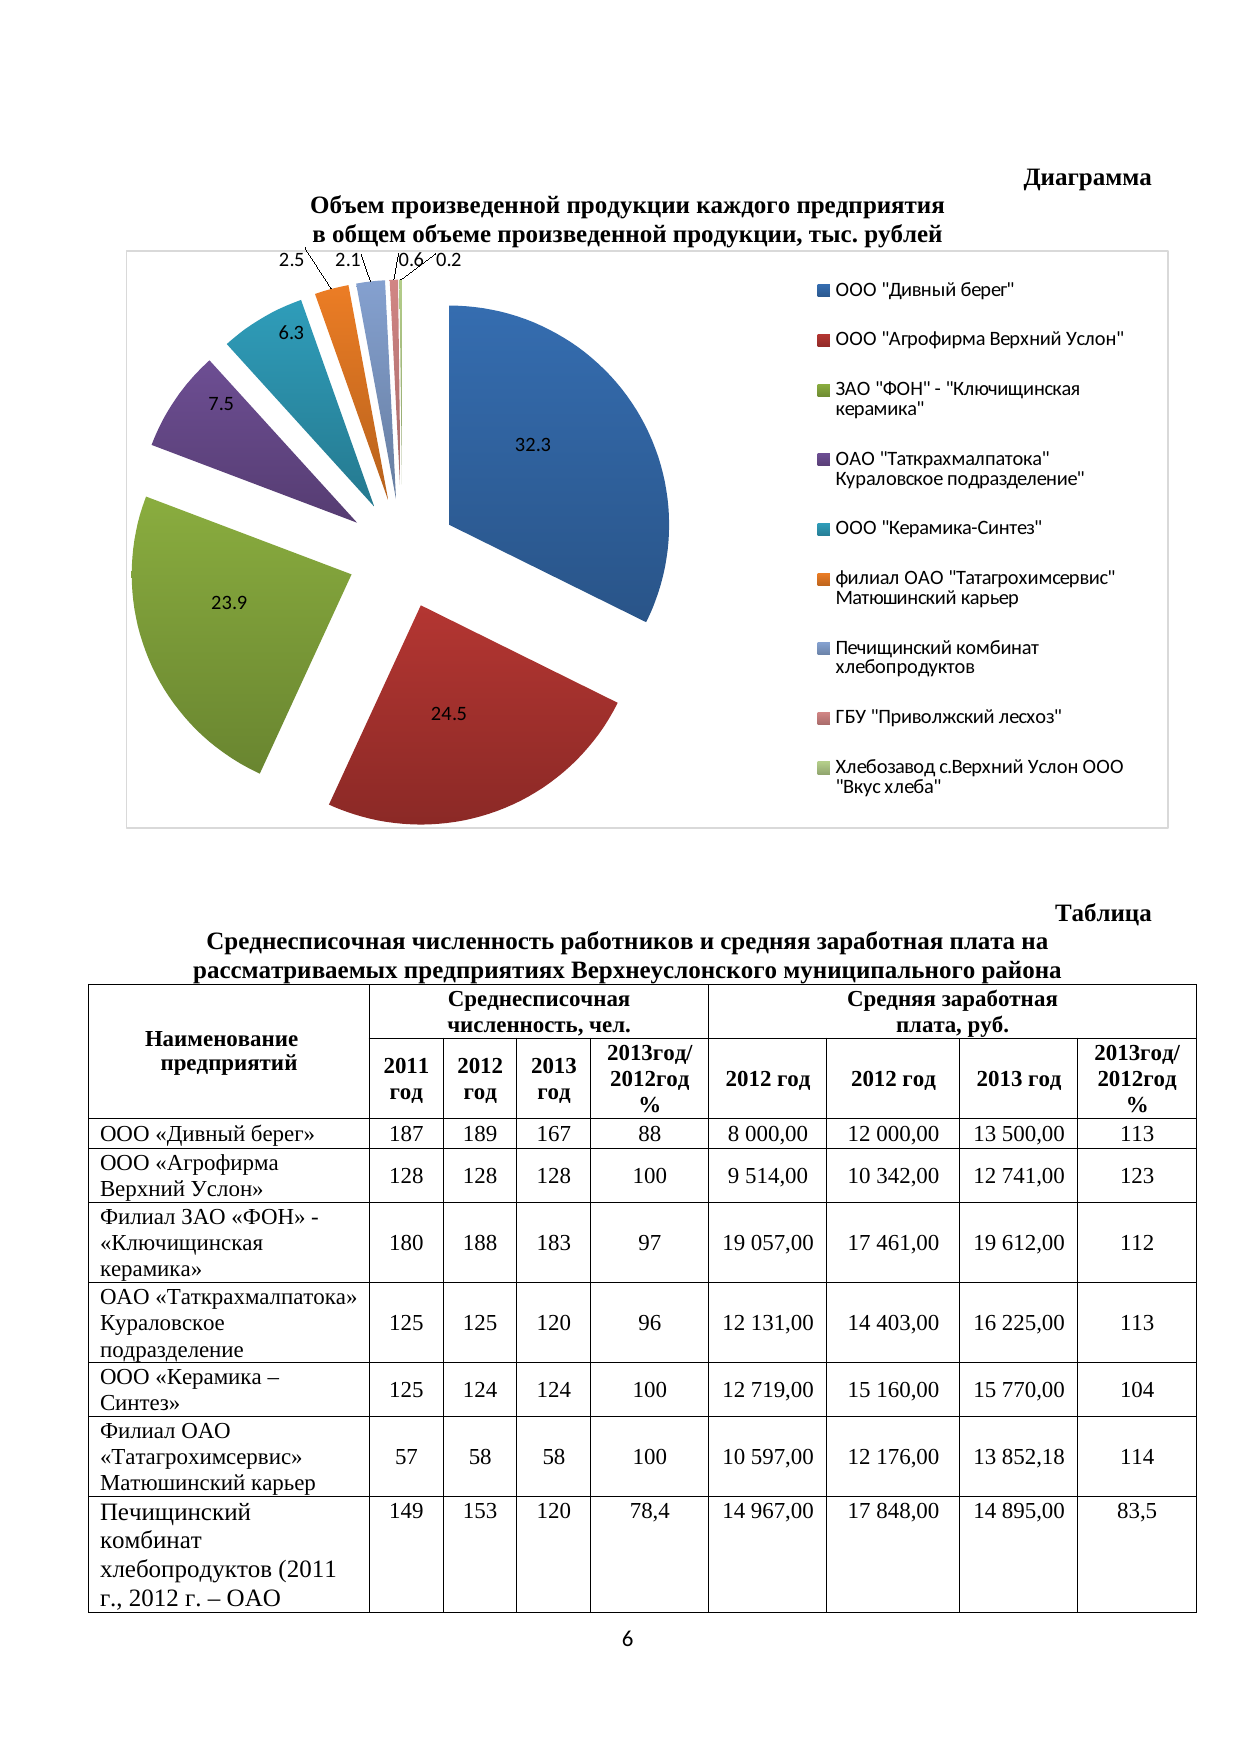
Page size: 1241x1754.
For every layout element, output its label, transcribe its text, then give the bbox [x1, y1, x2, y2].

text Таблица [103, 898, 1152, 926]
table_cell 97 [591, 1203, 708, 1282]
table_cell 183 [517, 1203, 590, 1282]
table_cell 187 [370, 1119, 443, 1148]
table_cell 124 [444, 1363, 516, 1416]
table_cell 167 [517, 1119, 590, 1148]
text Среднесписочная численность работников и средняя заработная плата на рассматриваемых предприятиях Верхнеуслонского муниципального района [103, 926, 1152, 984]
table_cell 83,5 [1078, 1497, 1196, 1612]
table_cell 19 612,00 [960, 1203, 1077, 1282]
table_cell 180 [370, 1203, 443, 1282]
table_cell 57 [370, 1417, 443, 1496]
table_cell 13 852,18 [960, 1417, 1077, 1496]
table_cell 125 [444, 1283, 516, 1362]
table_cell 13 500,00 [960, 1119, 1077, 1148]
table_cell 2013 год [517, 1039, 590, 1118]
table_cell 88 [591, 1119, 708, 1148]
table_cell 128 [370, 1149, 443, 1202]
table_cell 188 [444, 1203, 516, 1282]
table_cell 104 [1078, 1363, 1196, 1416]
table_header Среднесписочная численность, чел. [370, 985, 708, 1038]
table_cell 114 [1078, 1417, 1196, 1496]
table_cell 128 [517, 1149, 590, 1202]
table_cell 123 [1078, 1149, 1196, 1202]
text в общем объеме произведенной продукции, тыс. рублей [103, 219, 1152, 248]
table_cell ООО «Агрофирма Верхний Услон» [89, 1149, 369, 1202]
table_cell 128 [444, 1149, 516, 1202]
table_cell ОАО «Таткрахмалпатока» Кураловское подразделение [89, 1283, 369, 1362]
table_cell 12 131,00 [709, 1283, 826, 1362]
table_cell 17 461,00 [827, 1203, 959, 1282]
table_cell 14 967,00 [709, 1497, 826, 1612]
table_cell 15 770,00 [960, 1363, 1077, 1416]
table_cell 2013год/ 2012год % [591, 1039, 708, 1118]
table_cell 17 848,00 [827, 1497, 959, 1612]
table_cell 96 [591, 1283, 708, 1362]
table_cell 15 160,00 [827, 1363, 959, 1416]
table_cell 2012 год [709, 1039, 826, 1118]
table_cell ООО «Дивный берег» [89, 1119, 369, 1148]
table_cell 10 597,00 [709, 1417, 826, 1496]
table_cell 112 [1078, 1203, 1196, 1282]
table_cell 19 057,00 [709, 1203, 826, 1282]
table_cell 58 [444, 1417, 516, 1496]
table_cell 2012 год [444, 1039, 516, 1118]
table_cell 149 [370, 1497, 443, 1612]
table_cell 12 176,00 [827, 1417, 959, 1496]
table_cell 100 [591, 1363, 708, 1416]
table_header Средняя заработная плата, руб. [709, 985, 1196, 1038]
table_cell 125 [370, 1283, 443, 1362]
table_cell 100 [591, 1417, 708, 1496]
table_cell 9 514,00 [709, 1149, 826, 1202]
table_cell 189 [444, 1119, 516, 1148]
table_cell 14 895,00 [960, 1497, 1077, 1612]
text Диаграмма [103, 162, 1152, 190]
table_cell 125 [370, 1363, 443, 1416]
table_cell 2011 год [370, 1039, 443, 1118]
table_cell 153 [444, 1497, 516, 1612]
table_cell 12 000,00 [827, 1119, 959, 1148]
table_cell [89, 1497, 369, 1612]
table_cell 14 403,00 [827, 1283, 959, 1362]
text Объем произведенной продукции каждого предприятия [103, 190, 1152, 219]
table_cell Филиал ОАО «Татагрохимсервис» Матюшинский карьер [89, 1417, 369, 1496]
table_cell 2013 год [960, 1039, 1077, 1118]
table_cell 12 741,00 [960, 1149, 1077, 1202]
table_cell 58 [517, 1417, 590, 1496]
table_cell 12 719,00 [709, 1363, 826, 1416]
table_cell 124 [517, 1363, 590, 1416]
table_cell 100 [591, 1149, 708, 1202]
table_cell Филиал ЗАО «ФОН» - «Ключищинская керамика» [89, 1203, 369, 1282]
table_cell ООО «Керамика –Синтез» [89, 1363, 369, 1416]
table_cell 16 225,00 [960, 1283, 1077, 1362]
table_cell 2013год/ 2012год% [1078, 1039, 1196, 1118]
table_header Наименование предприятий [89, 985, 369, 1118]
table_cell 120 [517, 1497, 590, 1612]
table_cell 8 000,00 [709, 1119, 826, 1148]
table_cell 113 [1078, 1283, 1196, 1362]
table_cell 120 [517, 1283, 590, 1362]
table_cell 2012 год [827, 1039, 959, 1118]
table_cell 78,4 [591, 1497, 708, 1612]
table_cell 10 342,00 [827, 1149, 959, 1202]
table_cell 113 [1078, 1119, 1196, 1148]
